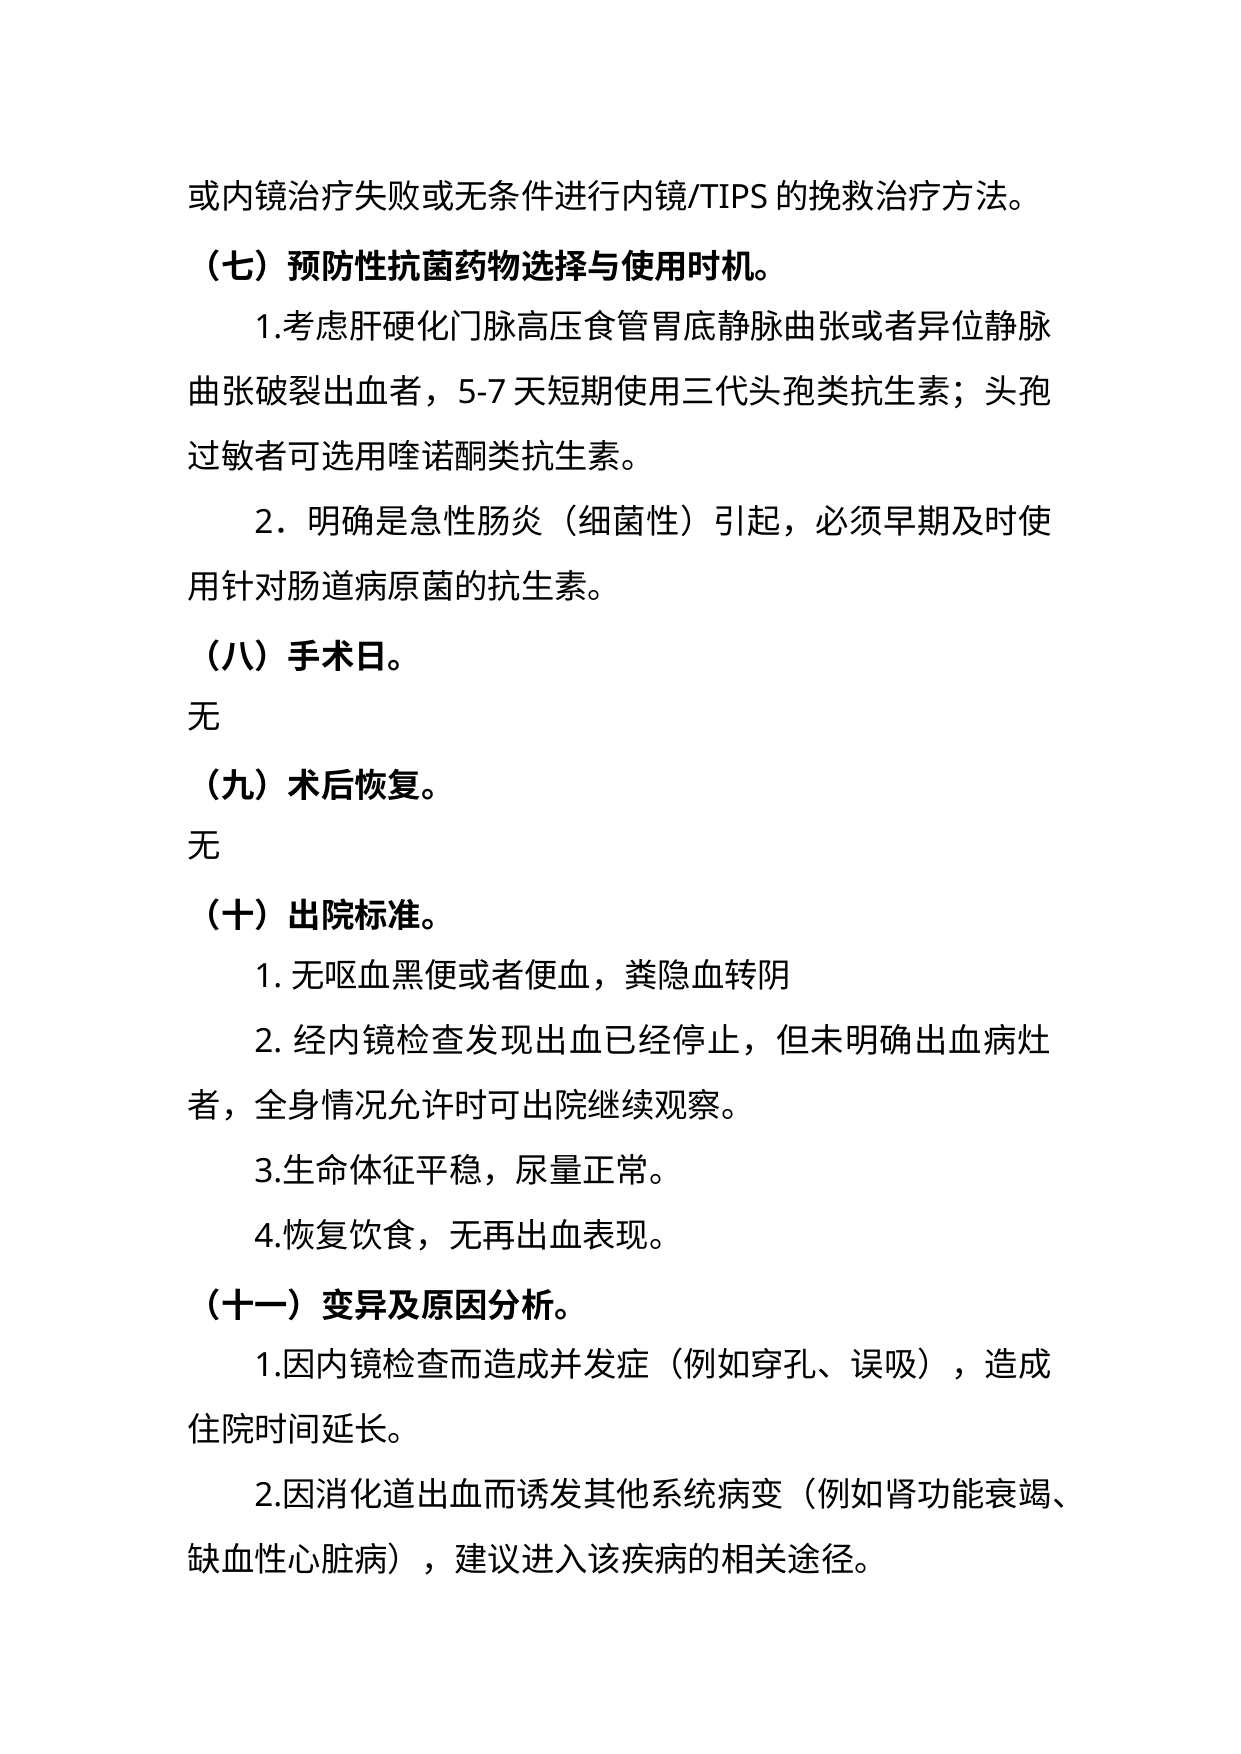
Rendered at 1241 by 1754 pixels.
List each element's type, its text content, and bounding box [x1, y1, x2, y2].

text 2.因消化道出血而诱发其他系统病变（例如肾功能衰竭、缺血性心脏病），建议进入该疾病的相关途径。 [187, 1460, 1053, 1590]
text 2．明确是急性肠炎（细菌性）引起，必须早期及时使用针对肠道病原菌的抗生素。 [187, 487, 1053, 617]
text （十）出院标准。 [187, 876, 1053, 940]
text 1. 无呕血黑便或者便血，粪隐血转阴 [187, 940, 1053, 1005]
text 1.考虑肝硬化门脉高压食管胃底静脉曲张或者异位静脉曲张破裂出血者，5-7天短期使用三代头孢类抗生素；头孢过敏者可选用喹诺酮类抗生素。 [187, 292, 1053, 487]
text （七）预防性抗菌药物选择与使用时机。 [187, 227, 1053, 292]
text 无 [187, 811, 1053, 876]
text 1.因内镜检查而造成并发症（例如穿孔、误吸），造成住院时间延长。 [187, 1330, 1053, 1460]
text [187, 162, 1053, 227]
text 2. 经内镜检查发现出血已经停止，但未明确出血病灶者，全身情况允许时可出院继续观察。 [187, 1005, 1053, 1135]
text （十一）变异及原因分析。 [187, 1265, 1053, 1330]
text 无 [187, 681, 1053, 746]
text 4.恢复饮食，无再出血表现。 [187, 1200, 1053, 1265]
text （九）术后恢复。 [187, 746, 1053, 811]
text 3.生命体征平稳，尿量正常。 [187, 1135, 1053, 1200]
text （八）手术日。 [187, 617, 1053, 681]
